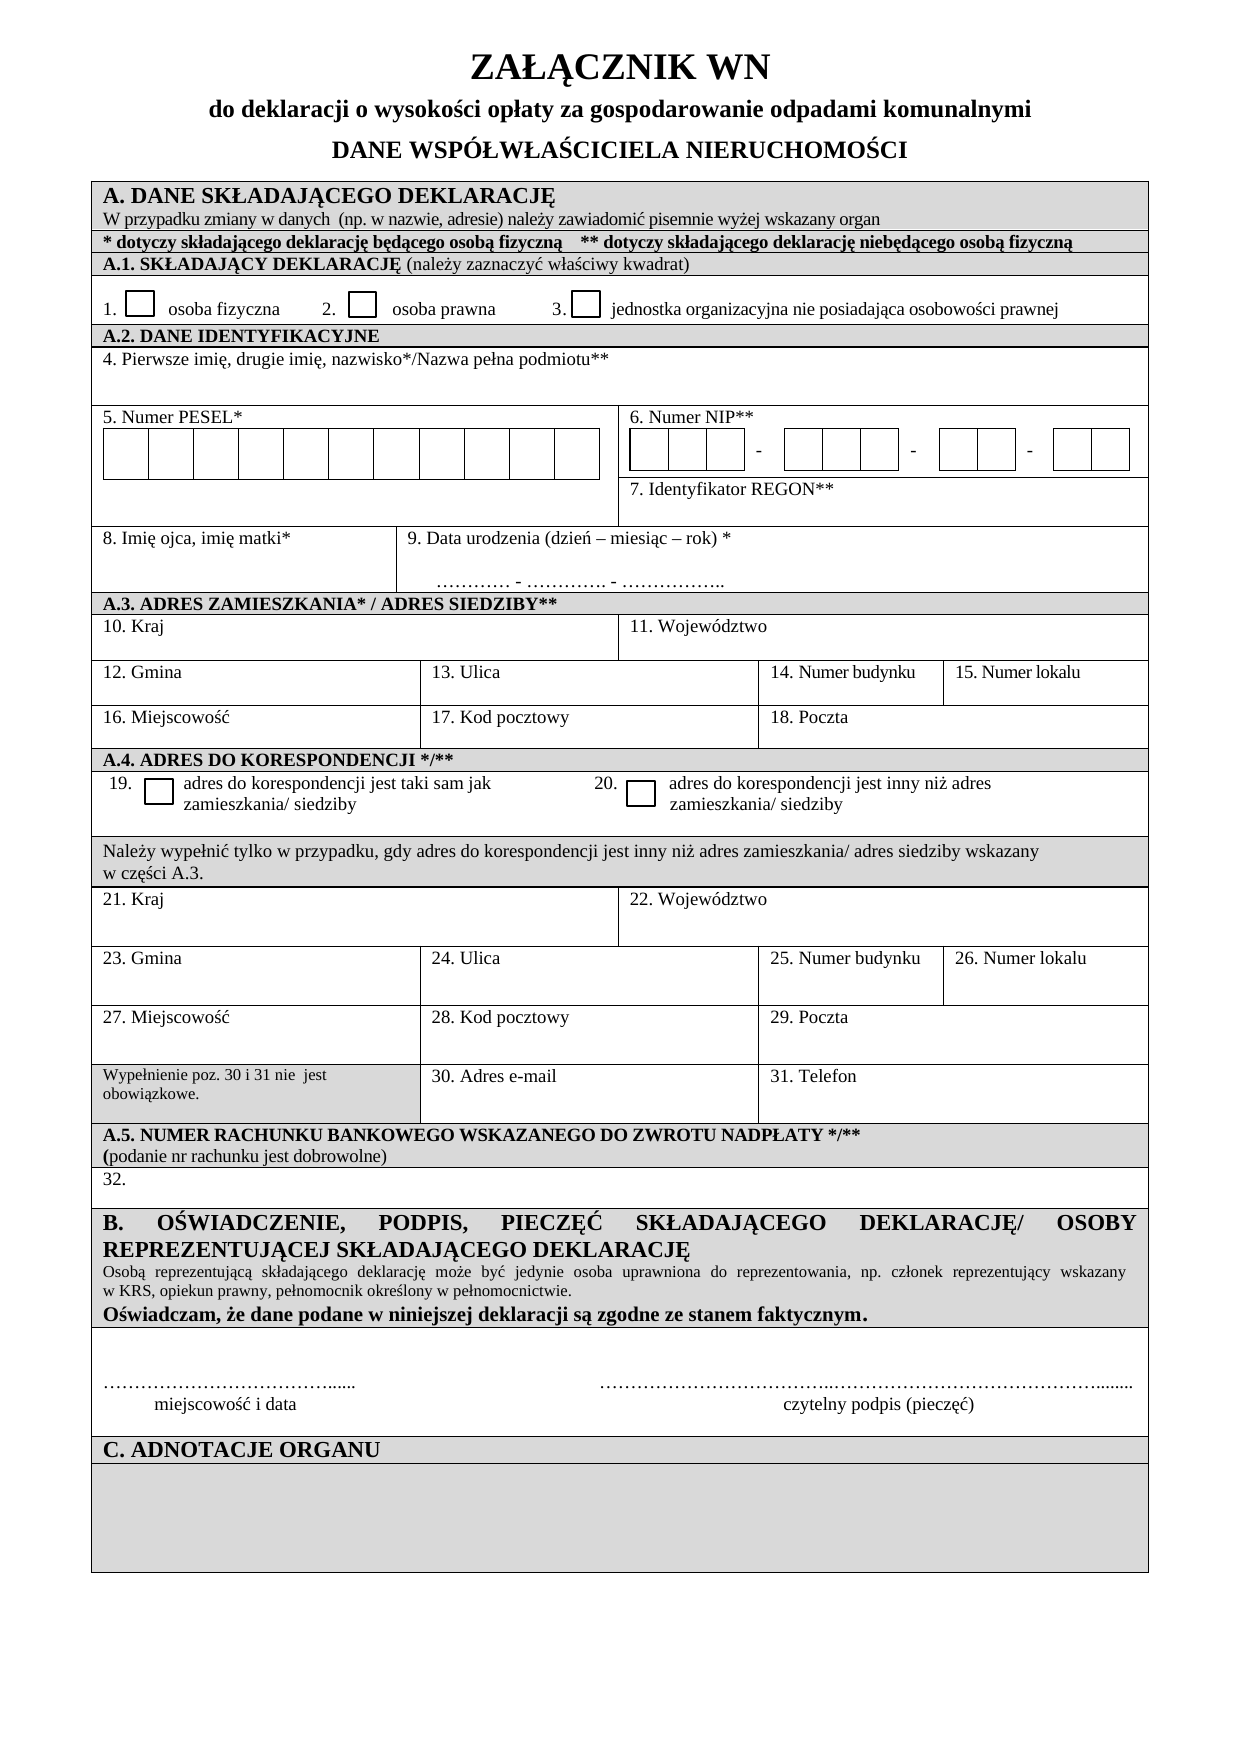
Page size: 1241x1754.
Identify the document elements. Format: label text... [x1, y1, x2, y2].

table_cell 11. Województwo [619, 615, 1148, 660]
table_cell 19. adres do korespondencji jest taki sam jak 20. adres do korespondencji jest inny niż adres zamieszkania/ siedziby zamieszkania/ siedziby [92, 772, 1148, 836]
table_cell 4. Pierwsze imię, drugie imię, nazwisko*/Nazwa pełna podmiotu** [92, 348, 1148, 405]
table_cell 25. Numer budynku [759, 947, 943, 1004]
table_cell 28. Kod pocztowy [421, 1006, 758, 1064]
table_cell 12. Gmina [92, 661, 420, 705]
table_header A. DANE SKŁADAJĄCEGO DEKLARACJĘ W przypadku zmiany w danych (np. w nazwie, adresie) należy zawiadomić pisemnie wyżej wskazany organ [92, 182, 1148, 229]
table_cell 17. Kod pocztowy [421, 706, 758, 748]
table_cell 31. Telefon [759, 1065, 1148, 1123]
table_cell 7. Identyfikator REGON** [619, 478, 1148, 526]
table_cell ………………………………...... ………………………………..……………………………………........ miejscowość i data czytelny podpis (pieczęć) [92, 1328, 1148, 1436]
table_cell 16. Miejscowość [92, 706, 420, 748]
table_cell [92, 1464, 1148, 1572]
text Dane współwłaściciela nieruchomości [118, 135, 1122, 164]
table_cell Wypełnienie poz. 30 i 31 nie jest obowiązkowe. [92, 1065, 420, 1123]
table_cell 14. Numer budynku [759, 661, 943, 705]
table_cell 26. Numer lokalu [944, 947, 1148, 1004]
table_cell 24. Ulica [421, 947, 758, 1004]
table_cell 23. Gmina [92, 947, 420, 1004]
table_cell Należy wypełnić tylko w przypadku, gdy adres do korespondencji jest inny niż adres zamieszkania/ adres siedziby wskazany w części A.3. [92, 837, 1148, 886]
table_cell 6. Numer NIP** [619, 406, 1148, 477]
table_cell A.5. Numer rachunku bankowego wskazanego do zwrotu nadpłaty */** (podanie nr rachunku jest dobrowolne) [92, 1124, 1148, 1167]
table_cell 30. Adres e-mail [421, 1065, 758, 1123]
table_cell A.2. DANE IDENTYFIKACYJNE [92, 325, 1148, 346]
table_cell 27. Miejscowość [92, 1006, 420, 1064]
table_cell 21. Kraj [92, 888, 618, 946]
table_cell 22. Województwo [619, 888, 1148, 946]
table_cell 15. Numer lokalu [944, 661, 1148, 705]
text ZAŁĄCZNIK WN [118, 44, 1122, 87]
table_cell 10. Kraj [92, 615, 618, 660]
table_cell A.3. ADRES ZAMIESZKANIA* / ADRES SIEDZIBY** [92, 593, 1148, 614]
text do deklaracji o wysokości opłaty za gospodarowanie odpadami komunalnymi [118, 94, 1122, 123]
table_cell 1. osoba fizyczna 2. osoba prawna 3. jednostka organizacyjna nie posiadająca osobowości prawnej [92, 276, 1148, 324]
table_cell A.1. SKŁADAJĄCY DEKLARACJĘ (należy zaznaczyć właściwy kwadrat) [92, 253, 1148, 275]
table_cell 13. Ulica [421, 661, 758, 705]
table_cell B. OŚWIADCZENIE, PODPIS, PIECZĘĆ SKŁADAJĄCEGO DEKLARACJĘ/ OSOBY REPREZENTUJĄCEJ SKŁADAJĄCEGO DEKLARACJĘ Osobą reprezentującą składającego deklarację może być jedynie osoba uprawniona do reprezentowania, np. członek reprezentujący wskazany w KRS, opiekun prawny, pełnomocnik określony w pełnomocnictwie. Oświadczam, że dane podane w niniejszej deklaracji są zgodne ze stanem faktycznym. [92, 1209, 1148, 1327]
table_cell 8. Imię ojca, imię matki* [92, 527, 396, 592]
table_cell A.4. ADRES DO KORESPONDENCJI */** [92, 749, 1148, 771]
table_cell 5. Numer PESEL* [92, 406, 618, 526]
table_cell 18. Poczta [759, 706, 1148, 748]
table_cell C. ADNOTACJE ORGANU [92, 1437, 1148, 1463]
table_cell 9. Data urodzenia (dzień – miesiąc – rok) * ………… - …………. - …………….. [397, 527, 1148, 592]
table_cell 32. [92, 1168, 1148, 1208]
table_cell 29. Poczta [759, 1006, 1148, 1064]
table_cell * dotyczy składającego deklarację będącego osobą fizyczną ** dotyczy składającego deklarację niebędącego osobą fizyczną [92, 231, 1148, 252]
